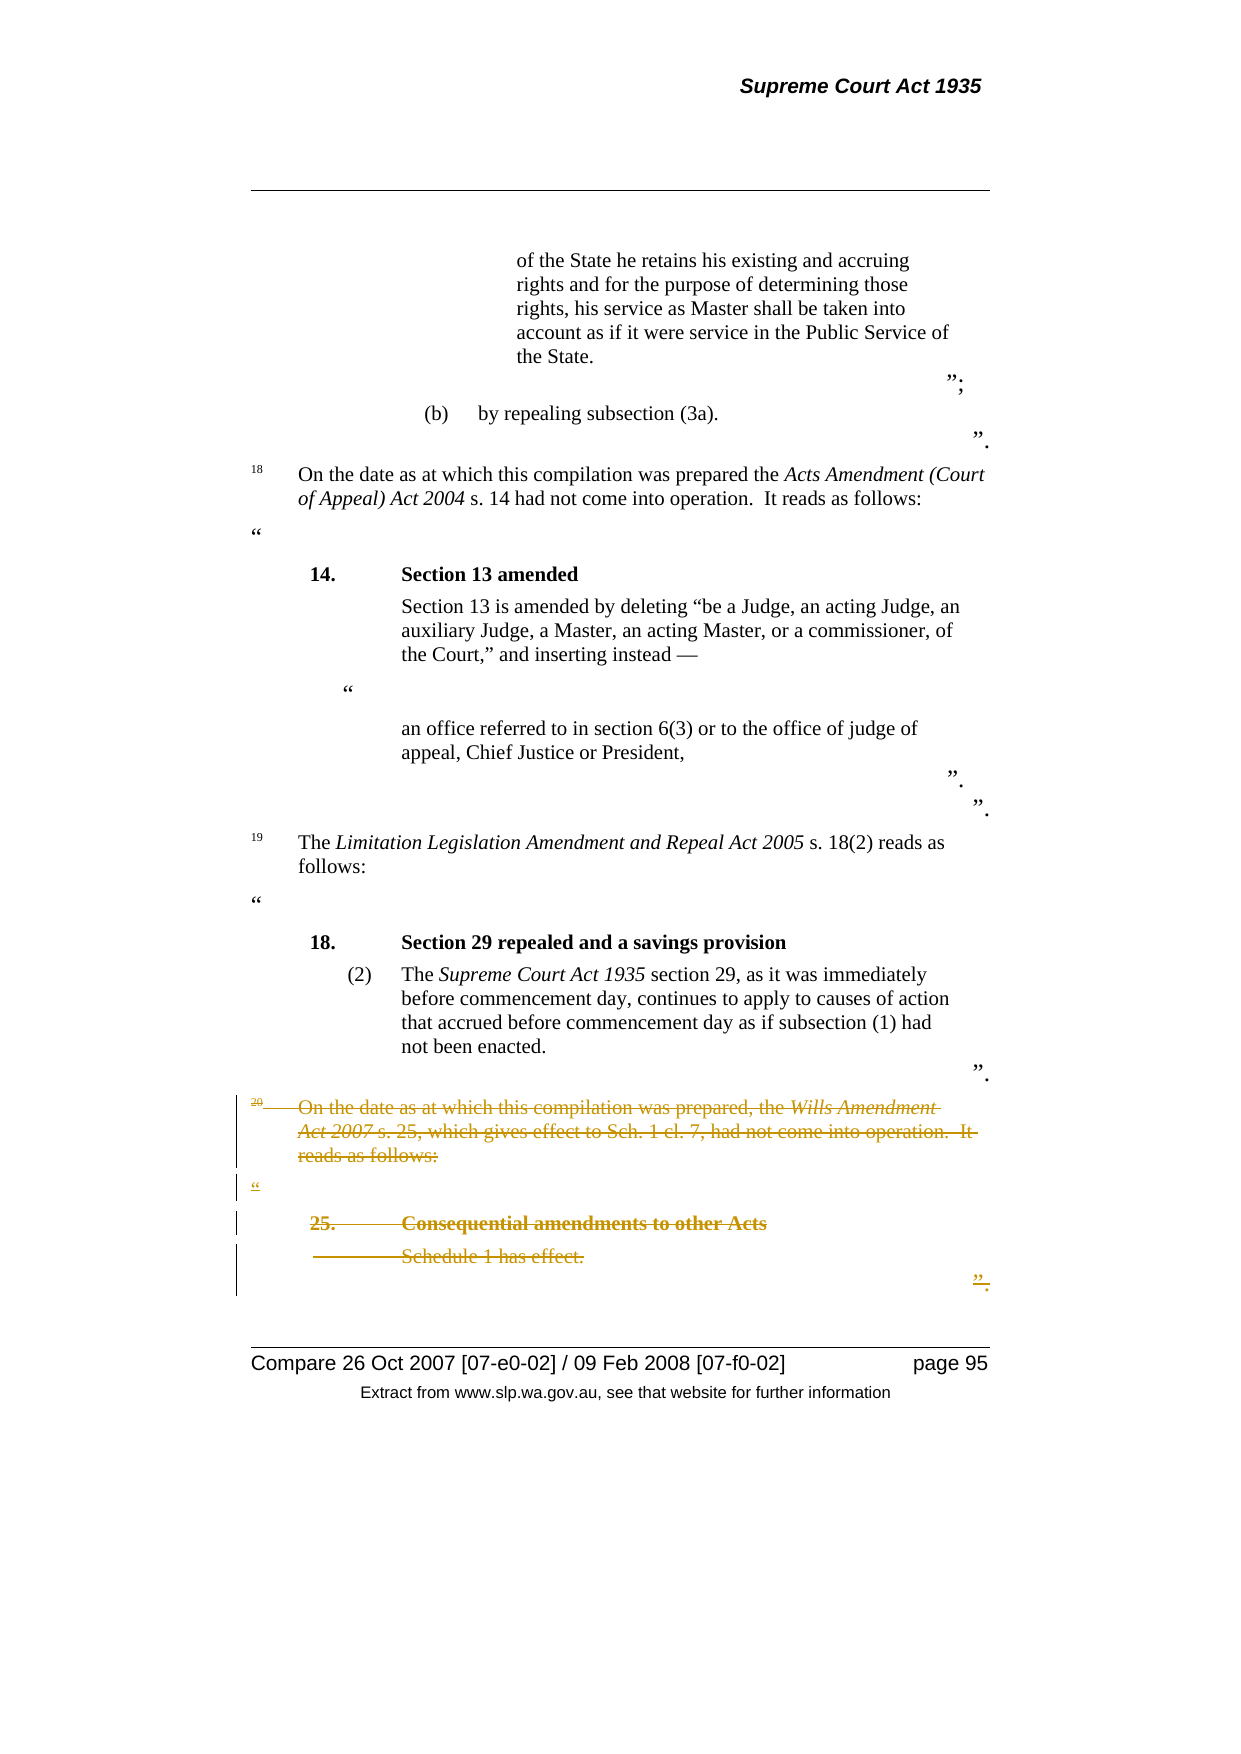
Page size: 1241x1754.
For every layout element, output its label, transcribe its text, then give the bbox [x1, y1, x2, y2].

text ”. [251, 764, 964, 793]
text an office referred to in section 6(3) or to the office of judge of appeal, Chief Justice or President, [312, 716, 960, 764]
text ”; [251, 368, 964, 397]
text (2) The Supreme Court Act 1935 section 29, as it was immediately before commencement day, continues to apply to causes of action that accrued before commencement day as if subsection (1) had not been enacted. [312, 962, 960, 1058]
subtitle 18. Section 29 repealed and a savings provision [309, 929, 960, 954]
text (b) by repealing subsection (3a). [389, 401, 960, 425]
text ”. [251, 425, 990, 453]
text ”. [251, 793, 990, 821]
text ”. [251, 1058, 990, 1087]
text “ [342, 679, 990, 707]
text “ [251, 522, 990, 551]
text “ [251, 890, 990, 919]
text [309, 247, 960, 368]
subtitle 14. Section 13 amended [309, 562, 960, 586]
text Section 13 is amended by deleting “be a Judge, an acting Judge, an auxiliary Judge, a Master, an acting Master, or a commissioner, of the Court,” and inserting instead — [312, 594, 960, 666]
text 19 The Limitation Legislation Amendment and Repeal Act 2005 s. 18(2) reads as follows: [251, 830, 990, 878]
text 18 On the date as at which this compilation was prepared the Acts Amendment (Court of Appeal) Act 2004 s. 14 had not come into operation. It reads as follows: [251, 462, 990, 510]
